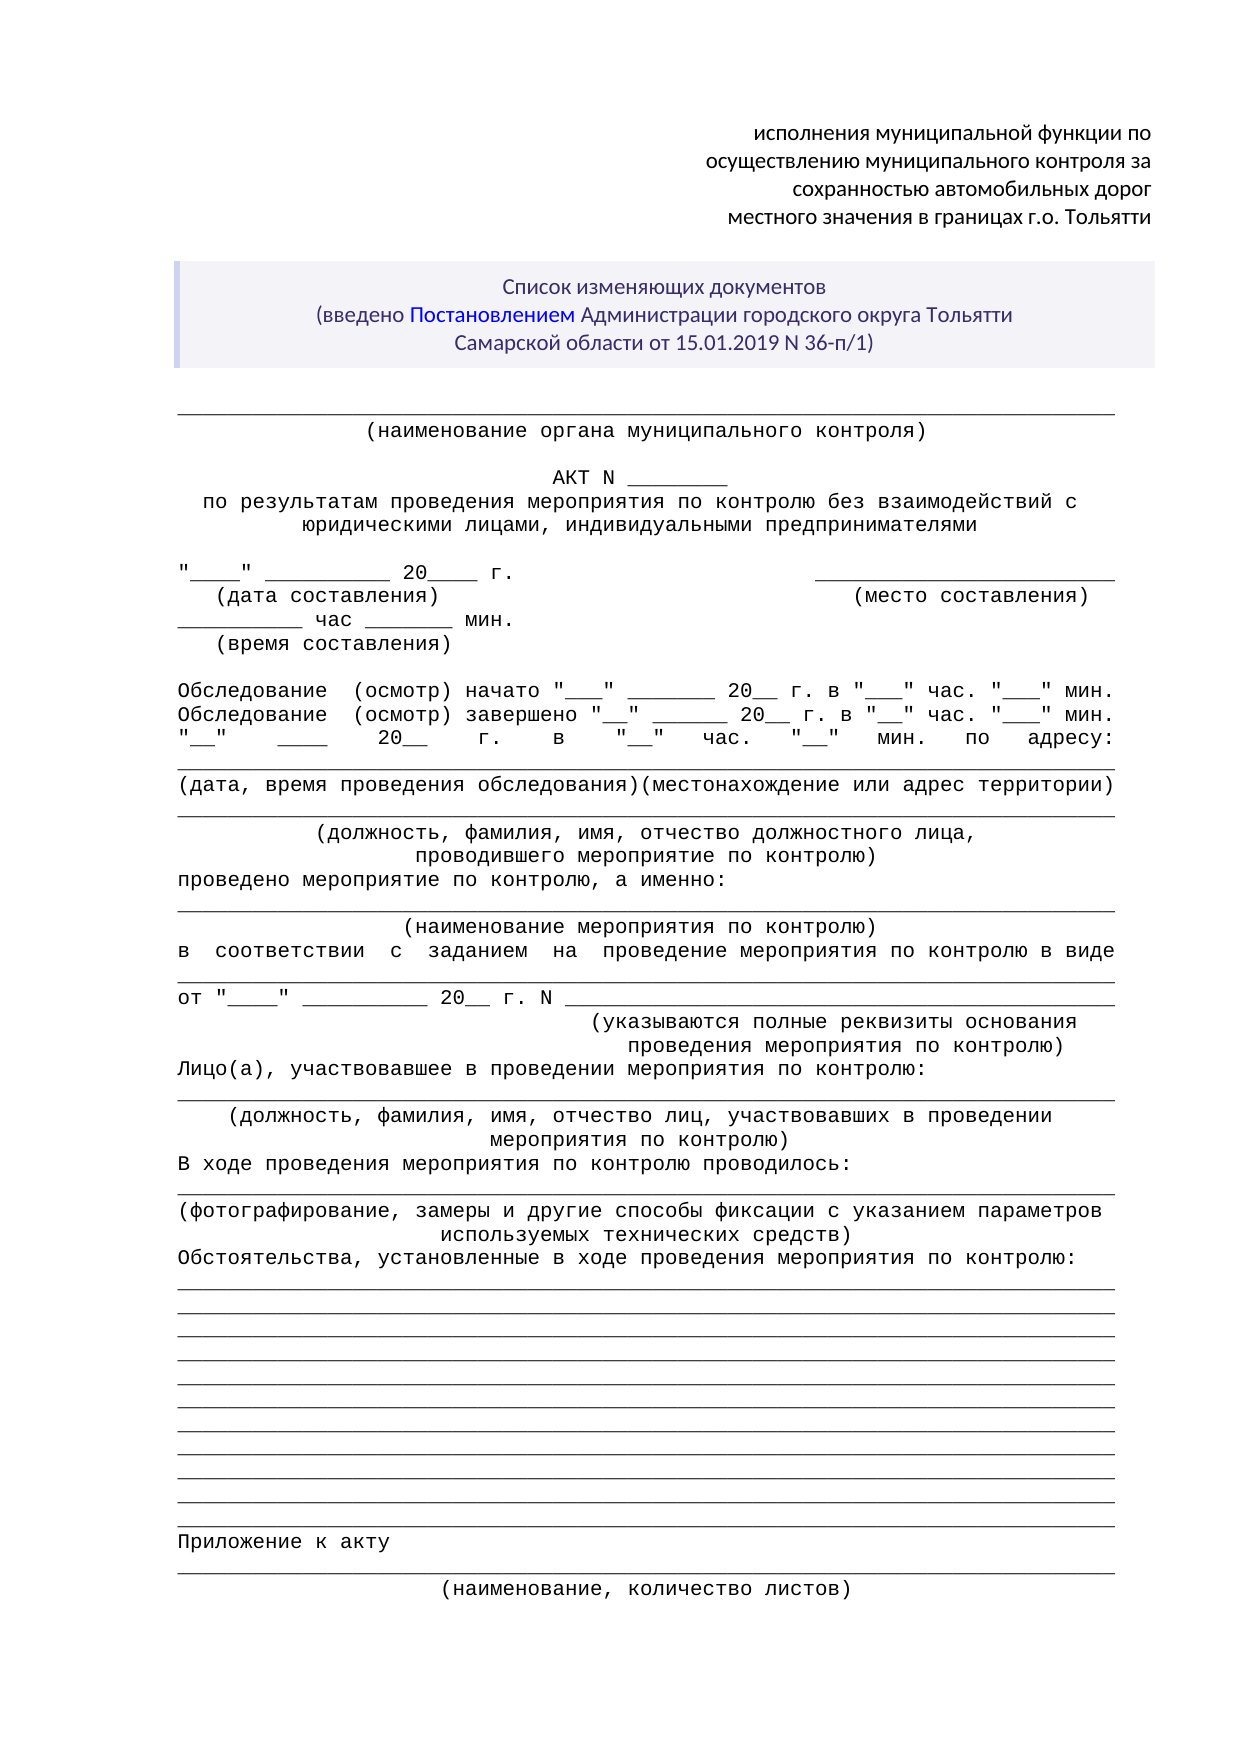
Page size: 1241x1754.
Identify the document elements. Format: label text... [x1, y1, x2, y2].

text (должность, фамилия, имя, отчество лиц, участвовавших в проведении [177, 1106, 1152, 1129]
text Обследование (осмотр) завершено "__" ______ 20__ г. в "__" час. "___" мин. [177, 703, 1152, 727]
text сохранностью автомобильных дорог [177, 174, 1152, 202]
text ___________________________________________________________________________ [177, 1342, 1152, 1366]
text (наименование мероприятия по контролю) [177, 916, 1152, 940]
text __________ час _______ мин. [177, 609, 1152, 633]
text ___________________________________________________________________________ [177, 1484, 1152, 1507]
text (дата, время проведения обследования)(местонахождение или адрес территории) [177, 774, 1152, 798]
text ___________________________________________________________________________ [177, 893, 1152, 916]
text В ходе проведения мероприятия по контролю проводилось: [177, 1153, 1152, 1176]
text Обследование (осмотр) начато "___" _______ 20__ г. в "___" час. "___" мин. [177, 680, 1152, 703]
text по результатам проведения мероприятия по контролю без взаимодействий с [177, 491, 1152, 514]
text Приложение к акту [177, 1531, 1152, 1555]
text исполнения муниципальной функции по [177, 118, 1152, 146]
text ___________________________________________________________________________ [177, 1176, 1152, 1200]
text местного значения в границах г.о. Тольятти [177, 202, 1152, 230]
text используемых технических средств) [177, 1224, 1152, 1247]
text (указываются полные реквизиты основания [177, 1011, 1152, 1034]
text от "____" __________ 20__ г. N ____________________________________________ [177, 987, 1152, 1011]
text в соответствии с заданием на проведение мероприятия по контролю в виде [177, 940, 1152, 964]
text Обстоятельства, установленные в ходе проведения мероприятия по контролю: [177, 1247, 1152, 1271]
text ___________________________________________________________________________ [177, 751, 1152, 774]
text ___________________________________________________________________________ [177, 1295, 1152, 1318]
text мероприятия по контролю) [177, 1129, 1152, 1153]
text ___________________________________________________________________________ [177, 1555, 1152, 1578]
text ___________________________________________________________________________ [177, 1366, 1152, 1389]
text (фотографирование, замеры и другие способы фиксации с указанием параметров [177, 1200, 1152, 1224]
text ___________________________________________________________________________ [177, 1082, 1152, 1106]
text ___________________________________________________________________________ [177, 964, 1152, 987]
text ___________________________________________________________________________ [177, 1271, 1152, 1295]
text АКТ N ________ [177, 467, 1152, 491]
text Лицо(а), участвовавшее в проведении мероприятия по контролю: [177, 1058, 1152, 1082]
text ___________________________________________________________________________ [177, 1507, 1152, 1531]
text ___________________________________________________________________________ [177, 396, 1152, 420]
text ___________________________________________________________________________ [177, 1437, 1152, 1460]
text ___________________________________________________________________________ [177, 1318, 1152, 1342]
text проведения мероприятия по контролю) [177, 1034, 1152, 1058]
text ___________________________________________________________________________ [177, 1413, 1152, 1437]
text проведено мероприятие по контролю, а именно: [177, 869, 1152, 893]
text (дата составления) (место составления) [177, 585, 1152, 609]
text осуществлению муниципального контроля за [177, 146, 1152, 174]
text ___________________________________________________________________________ [177, 1460, 1152, 1484]
text (наименование, количество листов) [177, 1578, 1152, 1602]
text проводившего мероприятие по контролю) [177, 845, 1152, 869]
text ___________________________________________________________________________ [177, 798, 1152, 822]
text (время составления) [177, 633, 1152, 656]
text "____" __________ 20____ г. ________________________ [177, 562, 1152, 585]
text (наименование органа муниципального контроля) [177, 420, 1152, 443]
text (должность, фамилия, имя, отчество должностного лица, [177, 822, 1152, 845]
text ___________________________________________________________________________ [177, 1389, 1152, 1413]
table_header Список изменяющих документов (введено Постановлением Администрации городского округа Тольятти Самарской области от 15.01.2019 N 36-п/1) [180, 261, 1149, 368]
text "__" ____ 20__ г. в "__" час. "__" мин. по адресу: [177, 727, 1152, 751]
text юридическими лицами, индивидуальными предпринимателями [177, 514, 1152, 538]
